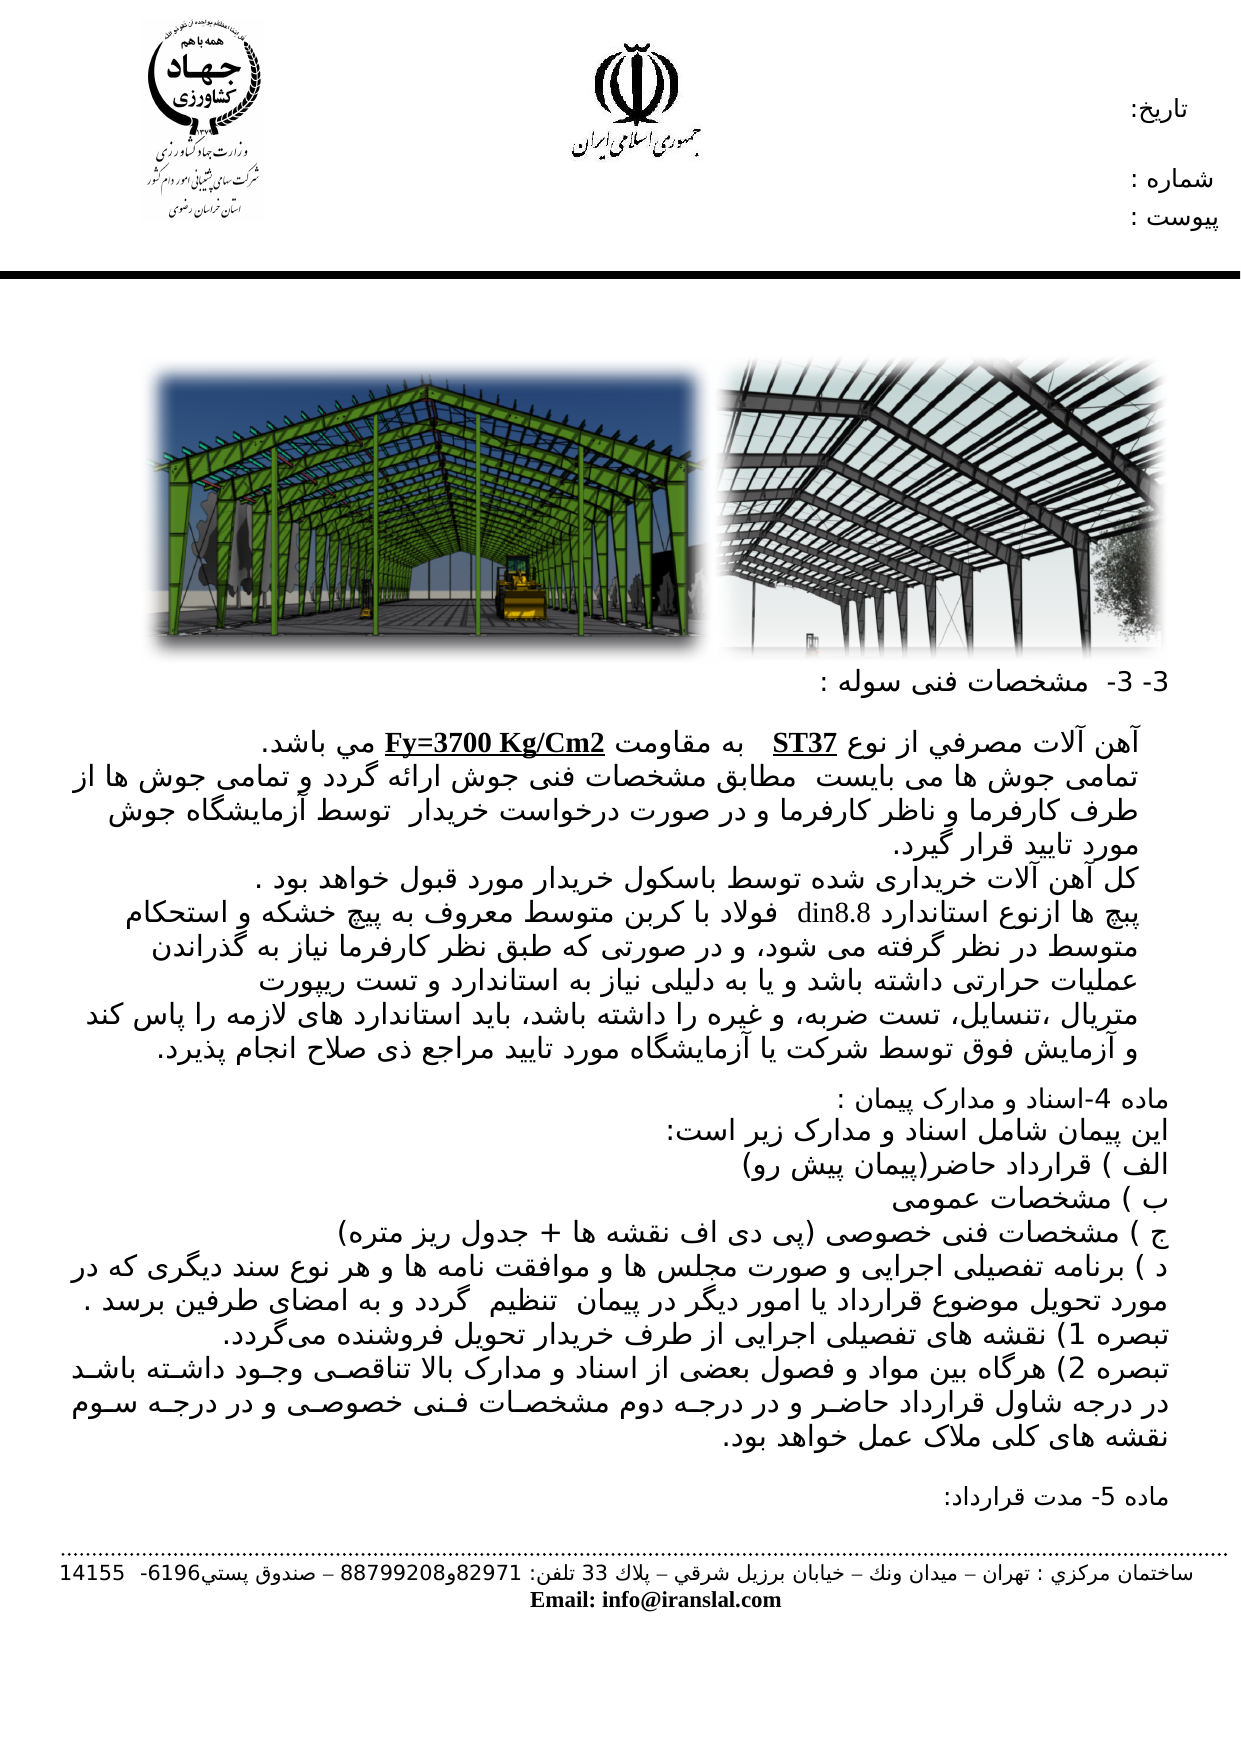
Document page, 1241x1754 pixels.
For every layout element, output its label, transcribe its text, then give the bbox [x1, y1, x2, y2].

text پبچ ها ازنوع استاندارد din8.8 فولاد با کربن متوسط معروف به پیچ خشکه و استحکام متوسط در نظر گرفته می شود، و در صورتی که طبق نظر کارفرما نیاز به گذراندن عملیات حرارتی داشته باشد و یا به دلیلی نیاز به استاندارد و تست ریپورت متریال ،تنسایل، تست ضربه، و غیره را داشته باشد، باید استاندارد های لازمه را پاس کند و آزمایش فوق توسط شرکت یا آزمایشگاه مورد تایید مراجع ذی صلاح انجام پذیرد. [71, 895, 1140, 1065]
text این پیمان شامل اسناد و مدارک زیر است: [71, 1113, 1169, 1147]
text 3- 3- مشخصات فنی سوله : [71, 664, 1169, 698]
picture [741, 383, 1140, 634]
picture [140, 18, 265, 222]
picture [170, 387, 683, 635]
text ماده 5- مدت قرارداد: [71, 1482, 1169, 1511]
text تبصره 1) نقشه های تفصیلی اجرایی از طرف خریدار تحویل فروشنده می‌گردد. [71, 1317, 1169, 1351]
text ج ) مشخصات فنی خصوصی (پی دی اف نقشه ها + جدول ریز متره) [71, 1215, 1169, 1249]
text تمامی جوش ها می بایست مطابق مشخصات فنی جوش ارائه گردد و تمامی جوش ها از طرف کارفرما و ناظر کارفرما و در صورت درخواست خریدار توسط آزمایشگاه جوش مورد تایید قرار گیرد. [71, 759, 1140, 861]
text د ) برنامه تفصیلی اجرایی و صورت مجلس ها و موافقت نامه ها و هر نوع سند دیگری که در مورد تحویل موضوع قرارداد یا امور دیگر در پیمان تنظیم گردد و به امضای طرفین برسد . [71, 1249, 1169, 1317]
picture [562, 40, 704, 163]
text آهن آلات مصرفي از نوع ST37 به مقاومت Fy=3700 Kg/Cm2 مي باشد. [71, 725, 1140, 759]
text ماده 4-اسناد و مدارک پیمان : [71, 1088, 1169, 1113]
text کل آهن آلات خریداری شده توسط باسکول خریدار مورد قبول خواهد بود . [71, 861, 1140, 895]
text الف ) قرارداد حاضر(پیمان پیش رو) [71, 1147, 1169, 1181]
text ب ) مشخصات عمومی [71, 1181, 1169, 1215]
text تبصره 2) هرگاه بین مواد و فصول بعضی از اسناد و مدارک بالا تناقصی وجود داشته باشد در درجه شاول قرارداد حاضر و در درجه دوم مشخصات فنی خصوصی و در درجه سوم نقشه های کلی ملاک عمل خواهد بود. [71, 1351, 1169, 1453]
